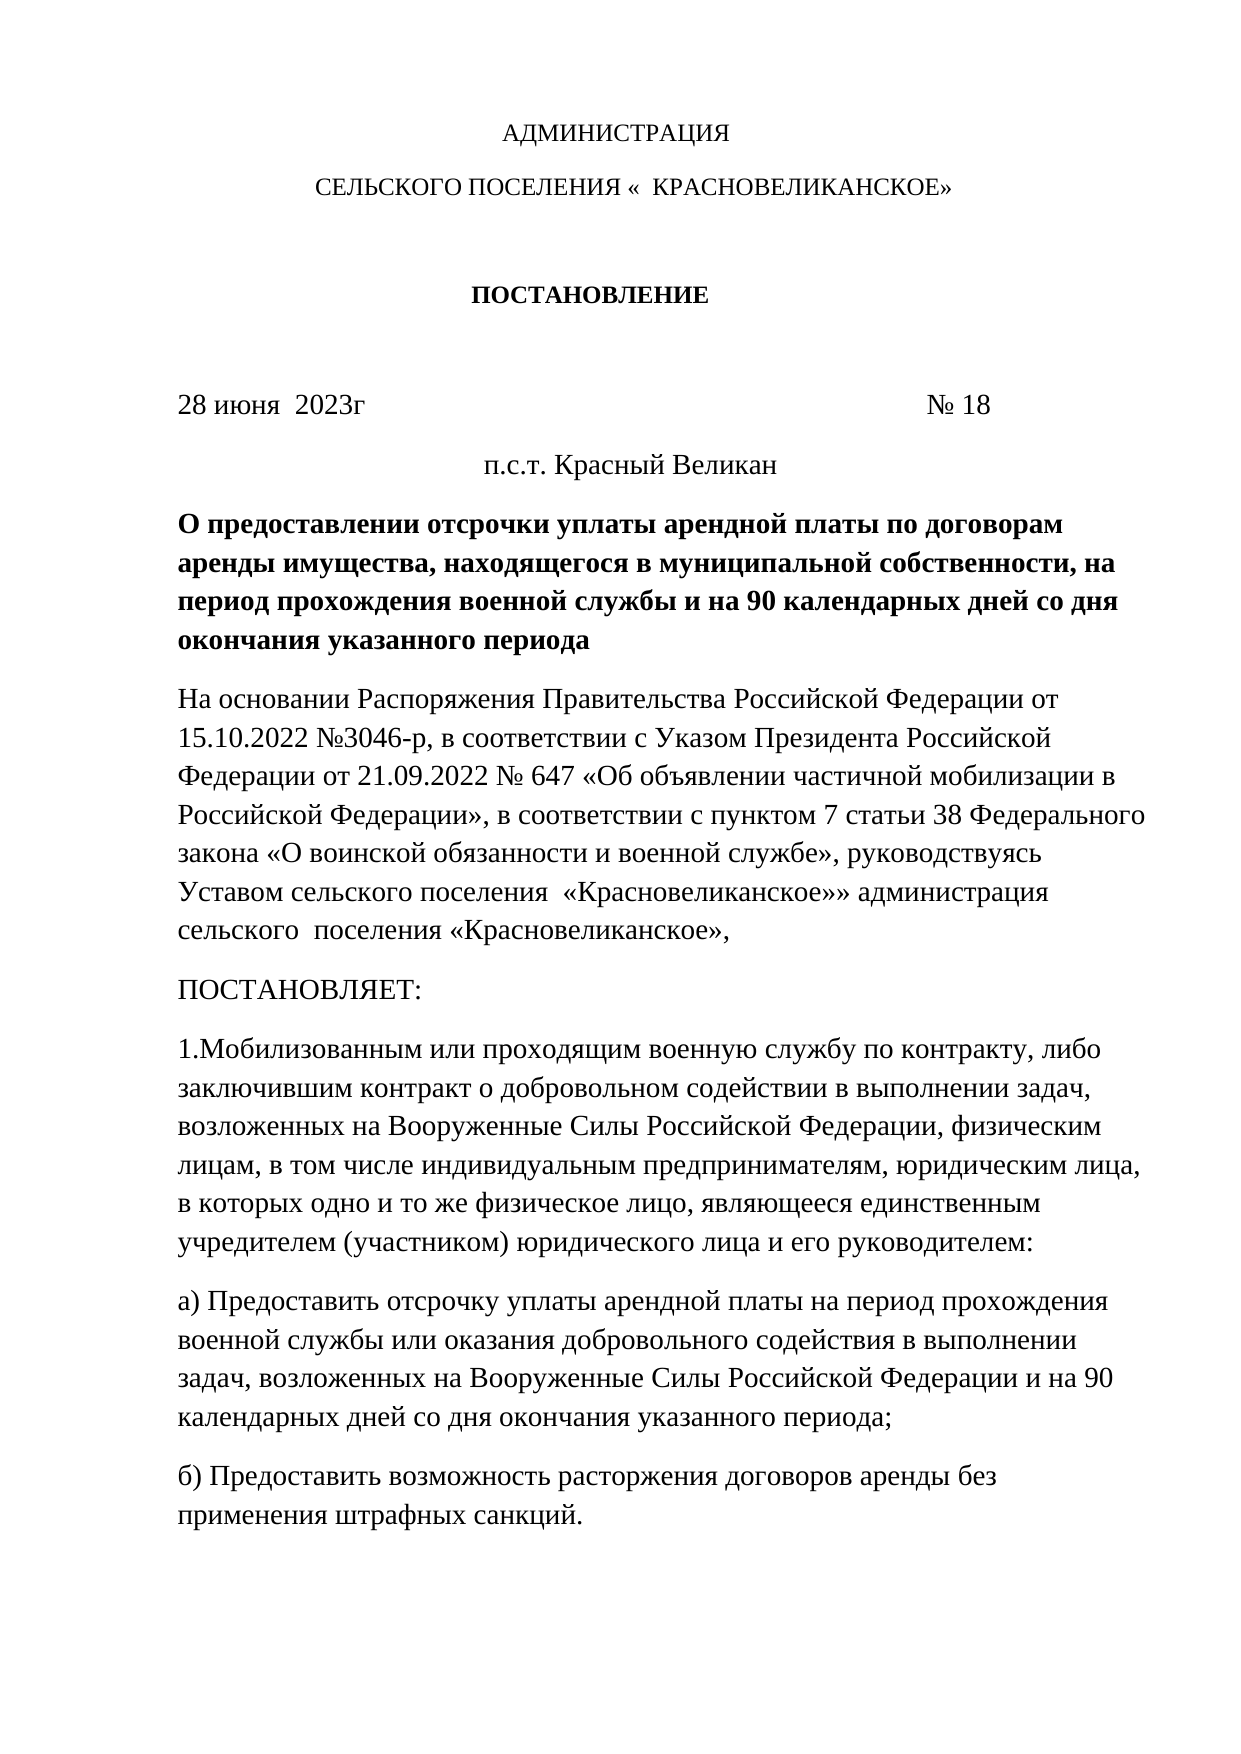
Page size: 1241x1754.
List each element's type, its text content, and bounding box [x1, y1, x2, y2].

text а) Предоставить отсрочку уплаты арендной платы на период прохождения военной службы или оказания добровольного содействия в выполнении задач, возложенных на Вооруженные Силы Российской Федерации и на 90 календарных дней со дня окончания указанного периода; [177, 1283, 1152, 1432]
text СЕЛЬСКОГО ПОСЕЛЕНИЯ « КРАСНОВЕЛИКАНСКОЕ» [177, 172, 1152, 201]
text ПОСТАНОВЛЕНИЕ [177, 280, 1152, 308]
text АДМИНИСТРАЦИЯ [177, 118, 1152, 147]
text 28 июня 2023г № 18 [177, 387, 1152, 421]
text На основании Распоряжения Правительства Российской Федерации от 15.10.2022 №3046-р, в соответствии с Указом Президента Российской Федерации от 21.09.2022 № 647 «Об объявлении частичной мобилизации в Российской Федерации», в соответствии с пунктом 7 статьи 38 Федерального закона «О воинской обязанности и военной службе», руководствуясь Уставом сельского поселения «Красновеликанское»» администрация сельского поселения «Красновеликанское», [177, 681, 1152, 946]
text б) Предоставить возможность расторжения договоров аренды без применения штрафных санкций. [177, 1458, 1152, 1530]
text ПОСТАНОВЛЯЕТ: [177, 972, 1152, 1005]
text О предоставлении отсрочки уплаты арендной платы по договорам аренды имущества, находящегося в муниципальной собственности, на период прохождения военной службы и на 90 календарных дней со дня окончания указанного периода [177, 506, 1152, 655]
text п.с.т. Красный Великан [177, 447, 1152, 480]
text 1.Мобилизованным или проходящим военную службу по контракту, либо заключившим контракт о добровольном содействии в выполнении задач, возложенных на Вооруженные Силы Российской Федерации, физическим лицам, в том числе индивидуальным предпринимателям, юридическим лица, в которых одно и то же физическое лицо, являющееся единственным учредителем (участником) юридического лица и его руководителем: [177, 1031, 1152, 1257]
